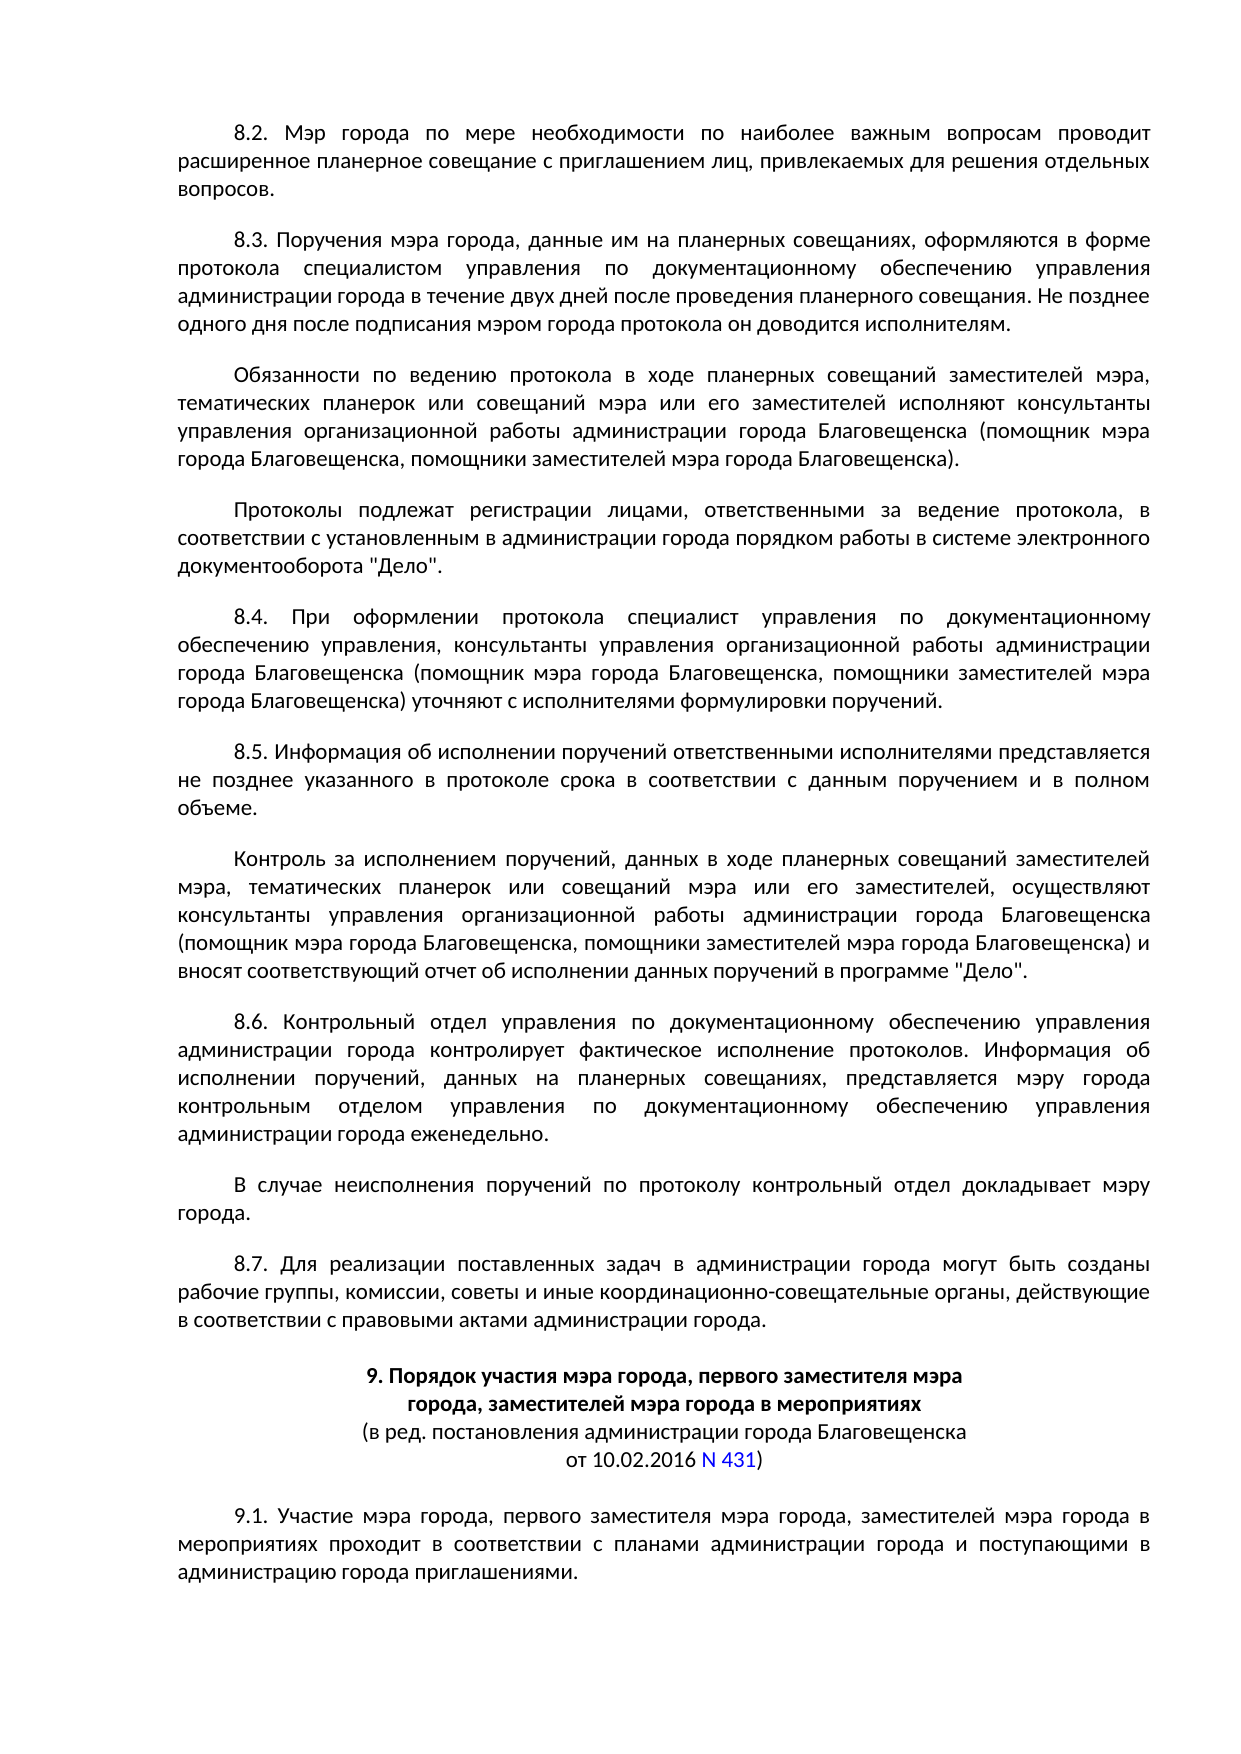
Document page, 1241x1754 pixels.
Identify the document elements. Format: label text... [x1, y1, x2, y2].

text 8.7. Для реализации поставленных задач в администрации города могут быть созданы рабочие группы, комиссии, советы и иные координационно-совещательные органы, действующие в соответствии с правовыми актами администрации города. [177, 1249, 1152, 1333]
text 9.1. Участие мэра города, первого заместителя мэра города, заместителей мэра города в мероприятиях проходит в соответствии с планами администрации города и поступающими в администрацию города приглашениями. [177, 1501, 1152, 1585]
text 8.6. Контрольный отдел управления по документационному обеспечению управления администрации города контролирует фактическое исполнение протоколов. Информация об исполнении поручений, данных на планерных совещаниях, представляется мэру города контрольным отделом управления по документационному обеспечению управления администрации города еженедельно. [177, 1007, 1152, 1147]
text Контроль за исполнением поручений, данных в ходе планерных совещаний заместителей мэра, тематических планерок или совещаний мэра или его заместителей, осуществляют консультанты управления организационной работы администрации города Благовещенска (помощник мэра города Благовещенска, помощники заместителей мэра города Благовещенска) и вносят соответствующий отчет об исполнении данных поручений в программе "Дело". [177, 844, 1152, 984]
title города, заместителей мэра города в мероприятиях [177, 1389, 1152, 1417]
text 8.3. Поручения мэра города, данные им на планерных совещаниях, оформляются в форме протокола специалистом управления по документационному обеспечению управления администрации города в течение двух дней после проведения планерного совещания. Не позднее одного дня после подписания мэром города протокола он доводится исполнителям. [177, 225, 1152, 337]
text 8.2. Мэр города по мере необходимости по наиболее важным вопросам проводит расширенное планерное совещание с приглашением лиц, привлекаемых для решения отдельных вопросов. [177, 118, 1152, 202]
text от 10.02.2016 N 431) [177, 1445, 1152, 1473]
text 8.5. Информация об исполнении поручений ответственными исполнителями представляется не позднее указанного в протоколе срока в соответствии с данным поручением и в полном объеме. [177, 737, 1152, 821]
text 8.4. При оформлении протокола специалист управления по документационному обеспечению управления, консультанты управления организационной работы администрации города Благовещенска (помощник мэра города Благовещенска, помощники заместителей мэра города Благовещенска) уточняют с исполнителями формулировки поручений. [177, 602, 1152, 714]
text (в ред. постановления администрации города Благовещенска [177, 1417, 1152, 1445]
text В случае неисполнения поручений по протоколу контрольный отдел докладывает мэру города. [177, 1170, 1152, 1226]
text Протоколы подлежат регистрации лицами, ответственными за ведение протокола, в соответствии с установленным в администрации города порядком работы в системе электронного документооборота "Дело". [177, 495, 1152, 579]
text Обязанности по ведению протокола в ходе планерных совещаний заместителей мэра, тематических планерок или совещаний мэра или его заместителей исполняют консультанты управления организационной работы администрации города Благовещенска (помощник мэра города Благовещенска, помощники заместителей мэра города Благовещенска). [177, 360, 1152, 472]
title 9. Порядок участия мэра города, первого заместителя мэра [177, 1361, 1152, 1389]
